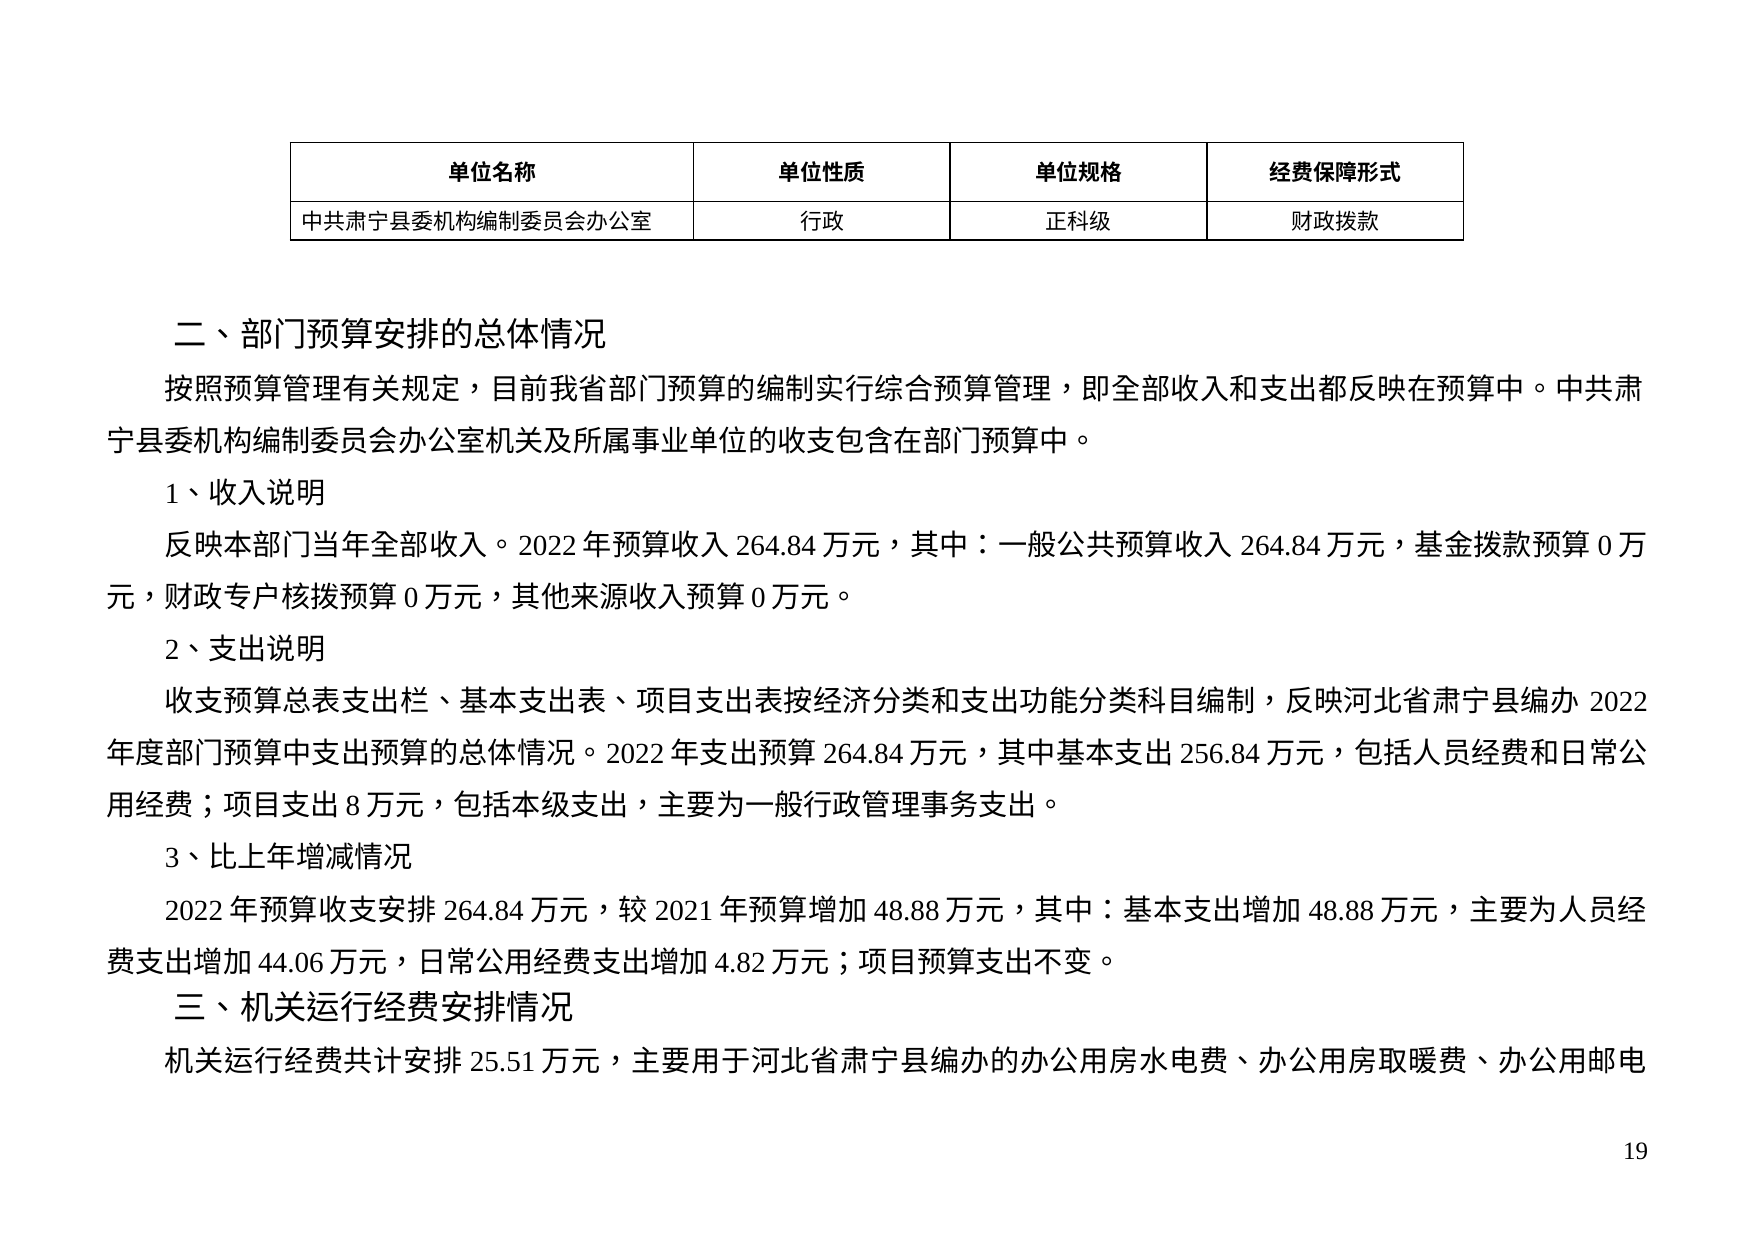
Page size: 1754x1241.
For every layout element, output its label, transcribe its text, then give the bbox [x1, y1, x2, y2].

text 1、收入说明 [106, 462, 1648, 514]
table_cell 中共肃宁县委机构编制委员会办公室 [291, 202, 693, 239]
table_header 单位性质 [694, 143, 949, 201]
table_cell 财政拨款 [1208, 202, 1463, 239]
text 2、支出说明 [106, 618, 1648, 670]
table_header 经费保障形式 [1208, 143, 1463, 201]
text 收支预算总表支出栏、基本支出表、项目支出表按经济分类和支出功能分类科目编制，反映河北省肃宁县编办2022年度部门预算中支出预算的总体情况。2022年支出预算264.84万元，其中基本支出256.84万元，包括人员经费和日常公用经费；项目支出8万元，包括本级支出，主要为一般行政管理事务支出。 [106, 670, 1648, 826]
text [106, 1030, 1648, 1082]
text 反映本部门当年全部收入。2022年预算收入264.84万元，其中：一般公共预算收入264.84万元，基金拨款预算0万元，财政专户核拨预算0万元，其他来源收入预算0万元。 [106, 514, 1648, 618]
table_cell 正科级 [951, 202, 1206, 239]
table_cell 行政 [694, 202, 949, 239]
text 3、比上年增减情况 [106, 826, 1648, 878]
text 二、部门预算安排的总体情况 [106, 311, 1648, 356]
table_header 单位名称 [291, 143, 693, 201]
text 三、机关运行经费安排情况 [106, 983, 1648, 1029]
text 2022年预算收支安排264.84万元，较2021年预算增加48.88万元，其中：基本支出增加48.88万元，主要为人员经费支出增加44.06万元，日常公用经费支出增加4.82万元；项目预算支出不变。 [106, 878, 1648, 982]
text 按照预算管理有关规定，目前我省部门预算的编制实行综合预算管理，即全部收入和支出都反映在预算中。中共肃宁县委机构编制委员会办公室机关及所属事业单位的收支包含在部门预算中。 [106, 357, 1648, 462]
table_header 单位规格 [951, 143, 1206, 201]
